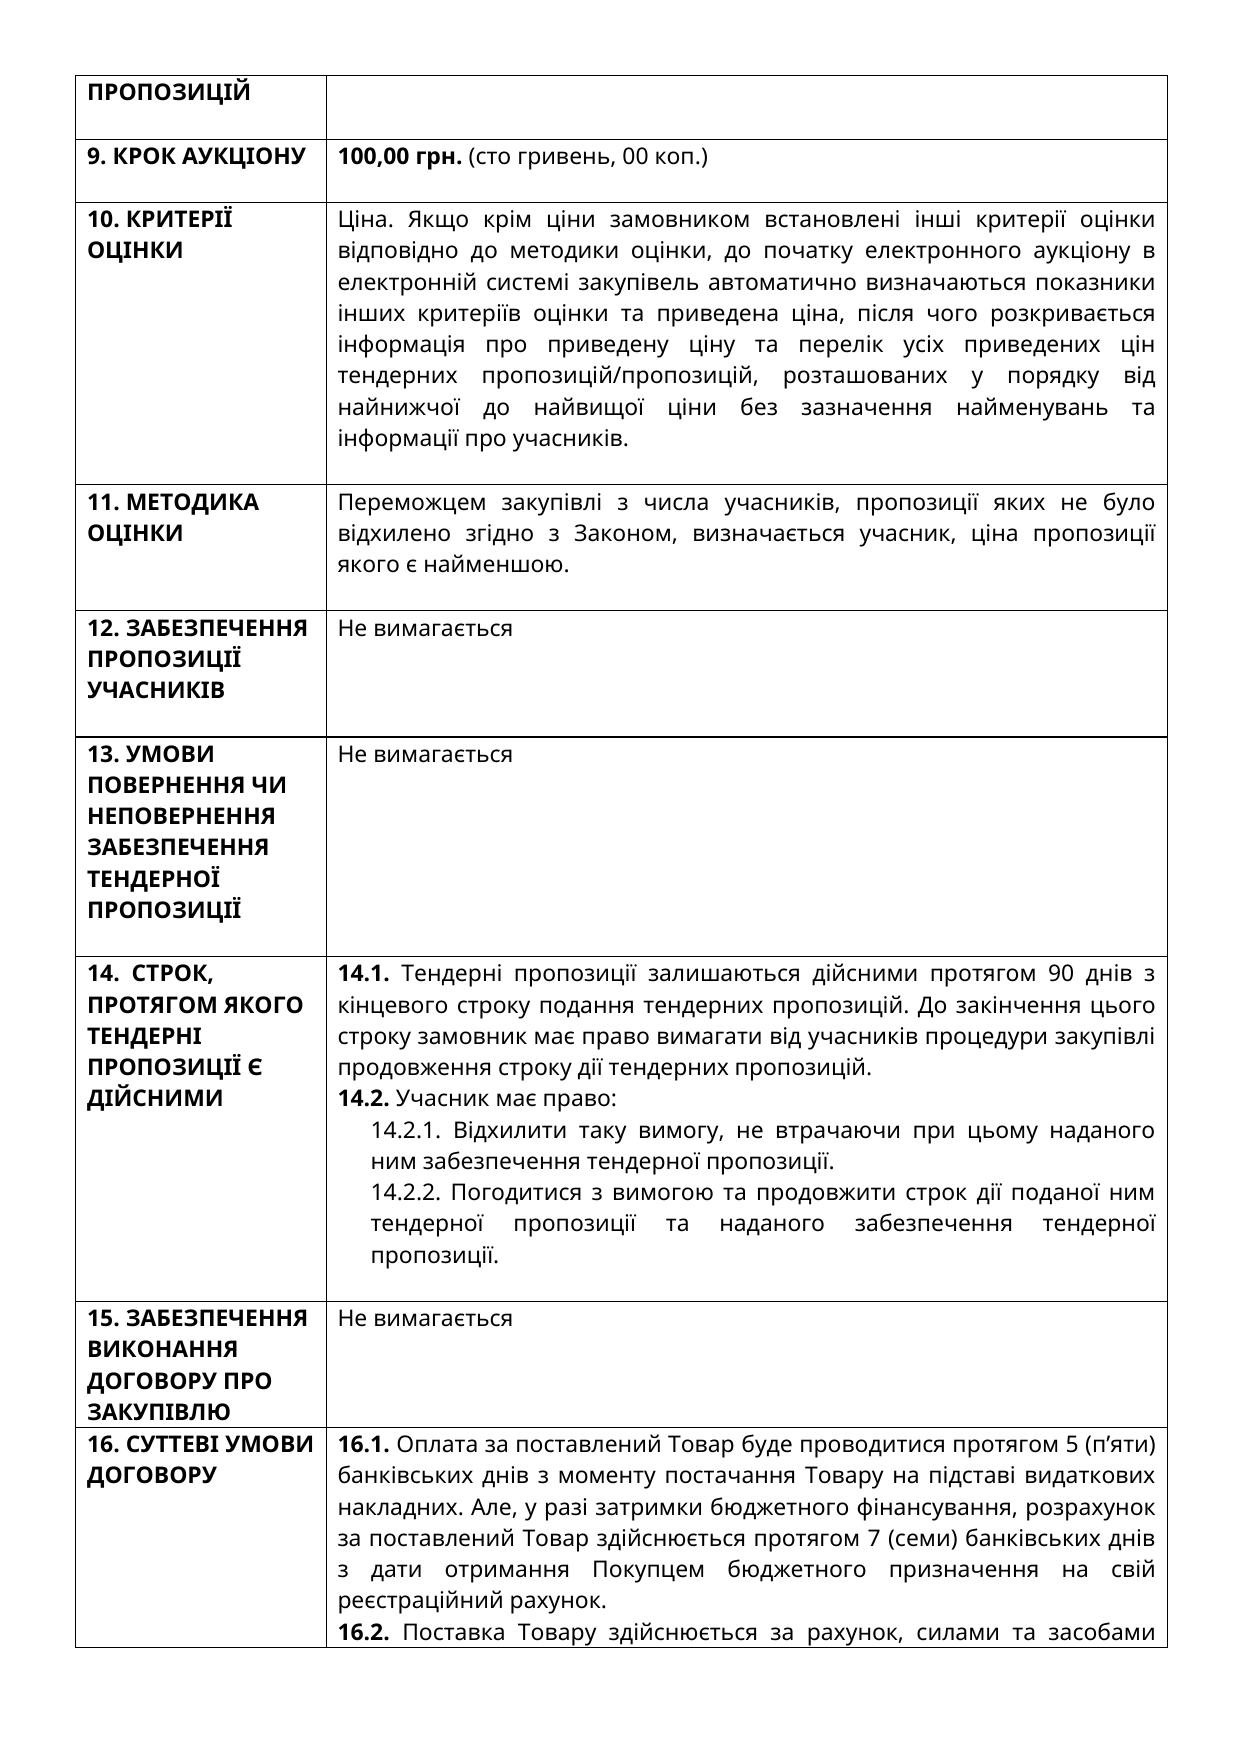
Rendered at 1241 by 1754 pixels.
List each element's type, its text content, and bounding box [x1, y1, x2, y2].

table_cell Не вимагається [327, 611, 1167, 736]
table_cell 14.1. Тендерні пропозиції залишаються дійсними протягом 90 днів з кінцевого строку подання тендерних пропозицій. До закінчення цього строку замовник має право вимагати від учасників процедури закупівлі продовження строку дії тендерних пропозицій. 14.2. Учасник має право: 14.2.1. Відхилити таку вимогу, не втрачаючи при цьому наданого ним забезпечення тендерної пропозиції. 14.2.2. Погодитися з вимогою та продовжити строк дії поданої ним тендерної пропозиції та наданого забезпечення тендерної пропозиції. [327, 957, 1167, 1301]
table_cell 100,00 грн. (сто гривень, 00 коп.) [327, 140, 1167, 202]
table_cell 9. КРОК АУКЦІОНУ [76, 140, 326, 202]
table_cell 11. МЕТОДИКА ОЦІНКИ [76, 485, 326, 610]
table_cell Ціна. Якщо крім ціни замовником встановлені інші критерії оцінки відповідно до методики оцінки, до початку електронного аукціону в електронній системі закупівель автоматично визначаються показники інших критеріїв оцінки та приведена ціна, після чого розкривається інформація про приведену ціну та перелік усіх приведених цін тендерних пропозицій/пропозицій, розташованих у порядку від найнижчої до найвищої ціни без зазначення найменувань та інформації про учасників. [327, 203, 1167, 484]
table_cell 15. ЗАБЕЗПЕЧЕННЯ ВИКОНАННЯ ДОГОВОРУ ПРО ЗАКУПІВЛЮ [76, 1302, 326, 1427]
table_cell Не вимагається [327, 1302, 1167, 1427]
table_cell 14. СТРОК, ПРОТЯГОМ ЯКОГО ТЕНДЕРНІ ПРОПОЗИЦІЇ Є ДІЙСНИМИ [76, 957, 326, 1301]
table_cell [327, 76, 1167, 138]
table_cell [76, 76, 326, 138]
table_cell Не вимагається [327, 738, 1167, 956]
table_cell Переможцем закупівлі з числа учасників, пропозиції яких не було відхилено згідно з Законом, визначається учасник, ціна пропозиції якого є найменшою. [327, 485, 1167, 610]
table_cell 10. КРИТЕРІЇ ОЦІНКИ [76, 203, 326, 484]
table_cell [76, 1428, 326, 1647]
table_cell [327, 1428, 1167, 1647]
table_cell 13. УМОВИ ПОВЕРНЕННЯ ЧИ НЕПОВЕРНЕННЯ ЗАБЕЗПЕЧЕННЯ ТЕНДЕРНОЇ ПРОПОЗИЦІЇ [76, 738, 326, 956]
table_cell 12. ЗАБЕЗПЕЧЕННЯ ПРОПОЗИЦІЇ УЧАСНИКІВ [76, 611, 326, 736]
